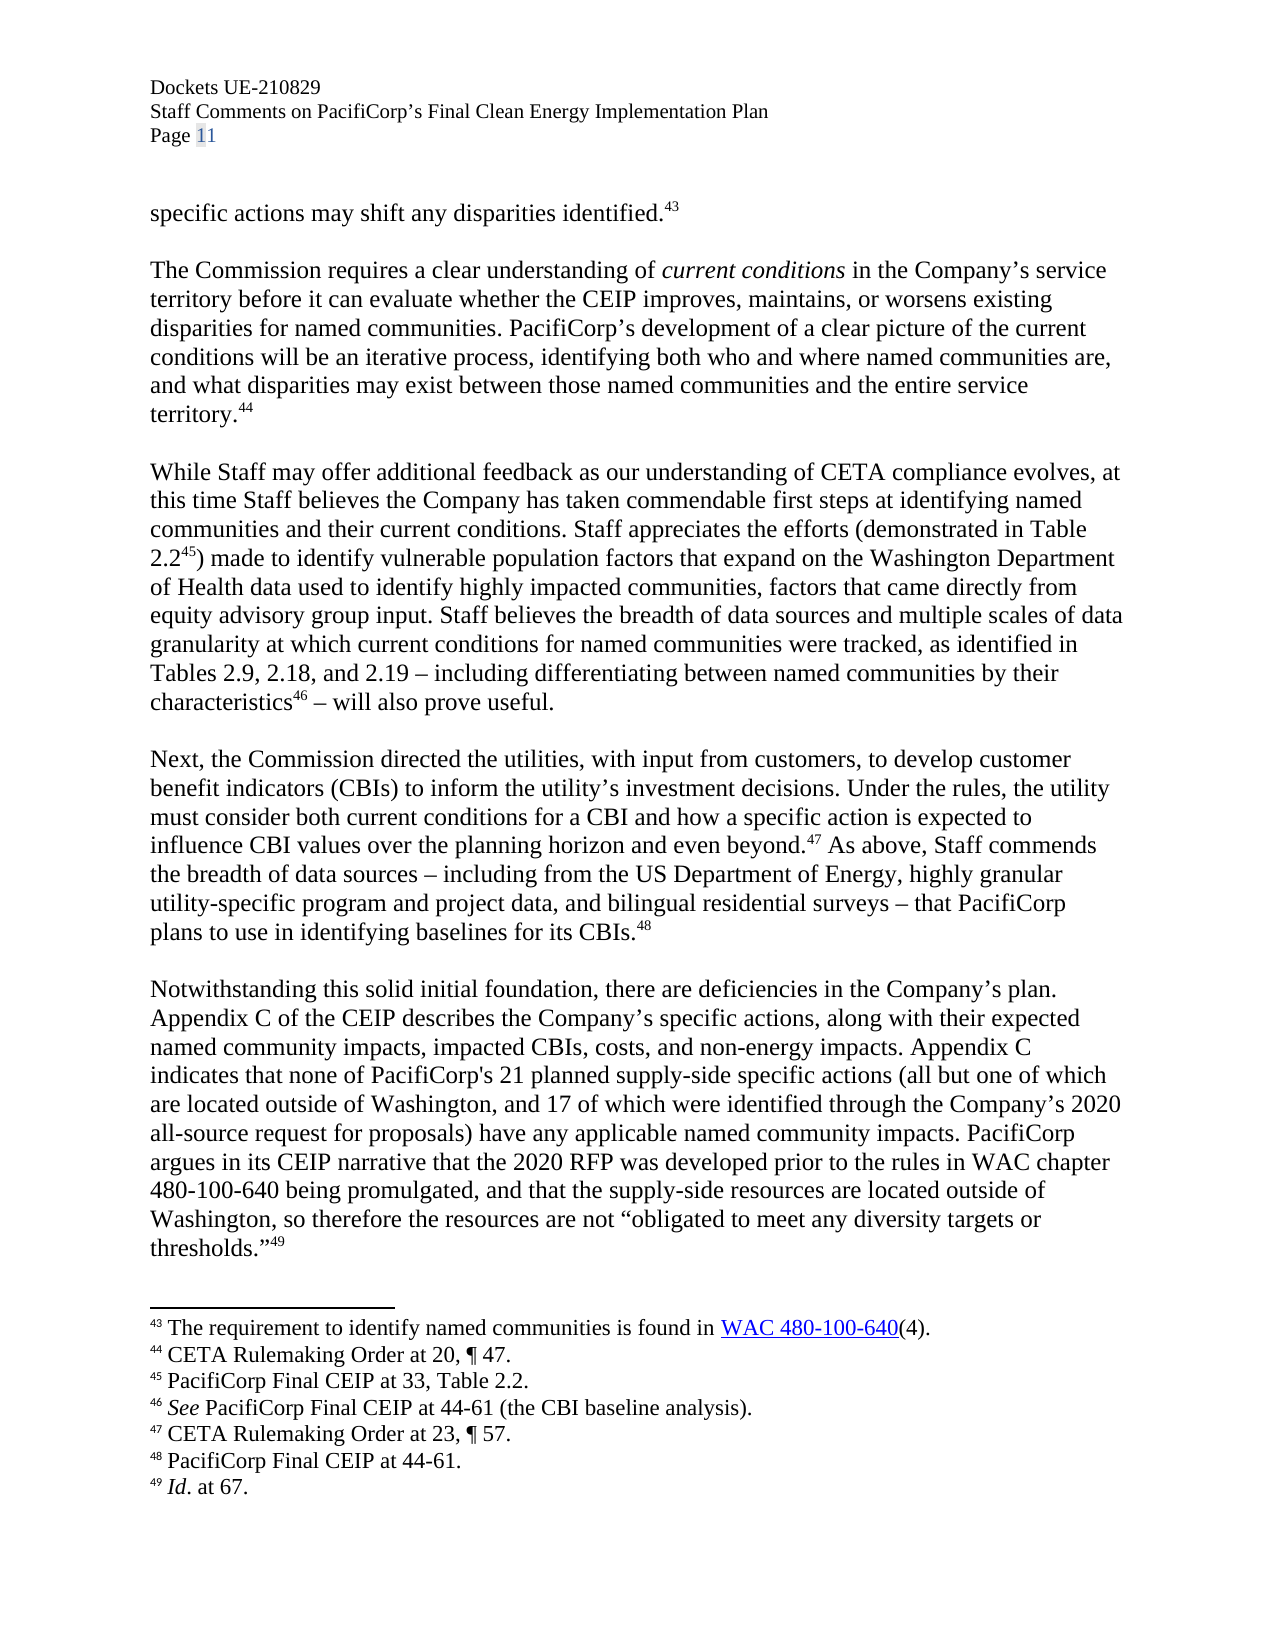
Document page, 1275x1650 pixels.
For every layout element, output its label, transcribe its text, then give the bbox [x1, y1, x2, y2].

text While Staff may offer additional feedback as our understanding of CETA compliance evolves, at this time Staff believes the Company has taken commendable first steps at identifying named communities and their current conditions. Staff appreciates the efforts (demonstrated in Table 2.2) made to identify vulnerable population factors that expand on the Washington Department of Health data used to identify highly impacted communities, factors that came directly from equity advisory group input. Staff believes the breadth of data sources and multiple scales of data granularity at which current conditions for named communities were tracked, as identified in Tables 2.9, 2.18, and 2.19 – including differentiating between named communities by their characteristics – will also prove useful. [150, 457, 1125, 716]
text Next, the Commission directed the utilities, with input from customers, to develop customer benefit indicators (CBIs) to inform the utility’s investment decisions. Under the rules, the utility must consider both current conditions for a CBI and how a specific action is expected to influence CBI values over the planning horizon and even beyond. As above, Staff commends the breadth of data sources – including from the US Department of Energy, highly granular utility-specific program and project data, and bilingual residential surveys – that PacifiCorp plans to use in identifying baselines for its CBIs. [150, 744, 1125, 946]
text The Commission requires a clear understanding of current conditions in the Company’s service territory before it can evaluate whether the CEIP improves, maintains, or worsens existing disparities for named communities. PacifiCorp’s development of a clear picture of the current conditions will be an iterative process, identifying both who and where named communities are, and what disparities may exist between those named communities and the entire service territory. [150, 256, 1125, 428]
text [150, 198, 1125, 227]
text Notwithstanding this solid initial foundation, there are deficiencies in the Company’s plan. Appendix C of the CEIP describes the Company’s specific actions, along with their expected named community impacts, impacted CBIs, costs, and non-energy impacts. Appendix C indicates that none of PacifiCorp's 21 planned supply-side specific actions (all but one of which are located outside of Washington, and 17 of which were identified through the Company’s 2020 all-source request for proposals) have any applicable named community impacts. PacifiCorp argues in its CEIP narrative that the 2020 RFP was developed prior to the rules in WAC chapter 480-100-640 being promulgated, and that the supply-side resources are located outside of Washington, so therefore the resources are not “obligated to meet any diversity targets or thresholds.” [150, 974, 1125, 1262]
